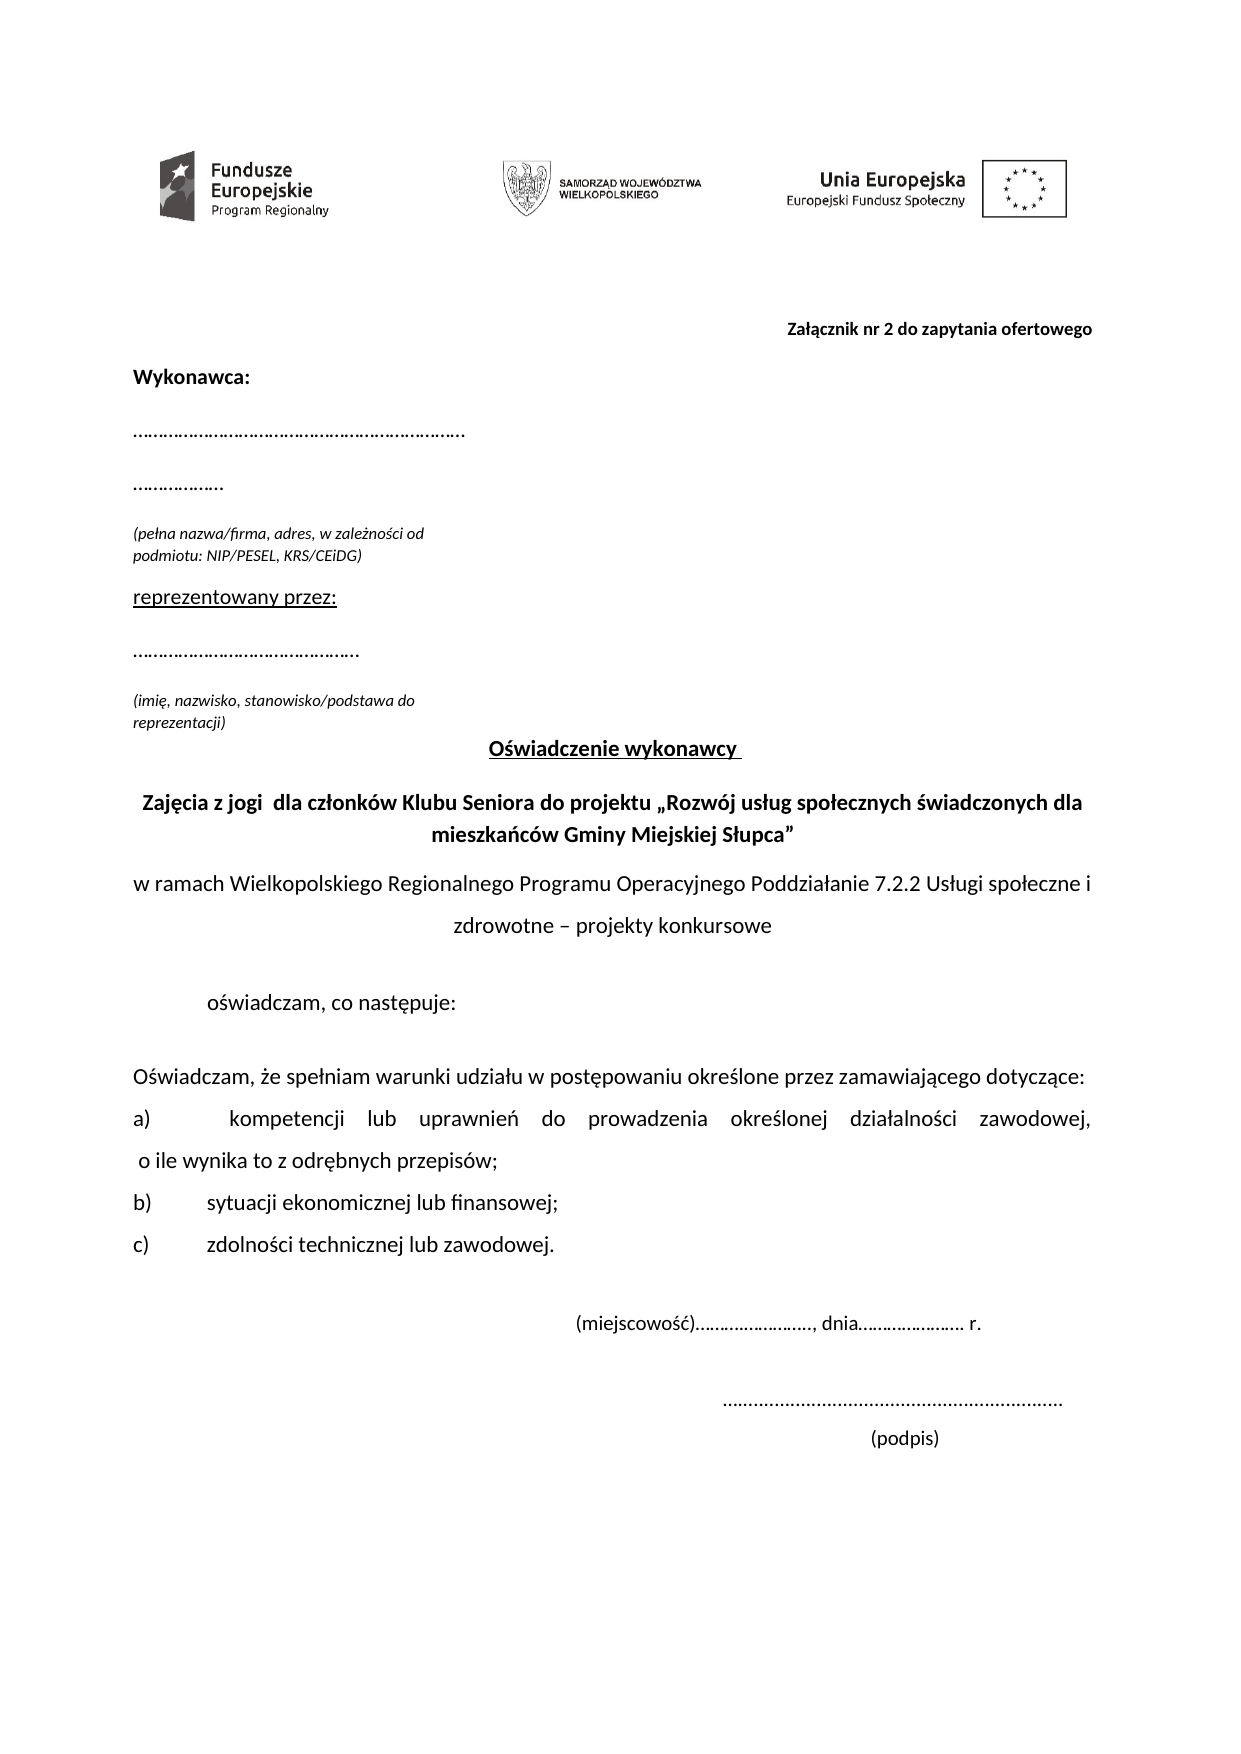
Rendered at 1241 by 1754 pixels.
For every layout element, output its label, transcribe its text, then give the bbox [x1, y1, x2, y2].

text (imię, nazwisko, stanowisko/podstawa do reprezentacji) [133, 690, 472, 732]
text (miejscowość)……….………….., dnia…………………. r. [502, 1310, 1093, 1336]
text b) sytuacji ekonomicznej lub finansowej; [133, 1188, 1093, 1216]
text (podpis) [797, 1425, 1093, 1450]
text Załącznik nr 2 do zapytania ofertowego [679, 317, 1093, 340]
text reprezentowany przez: [133, 583, 1093, 610]
text Oświadczenie wykonawcy [133, 734, 1093, 762]
text (pełna nazwa/firma, adres, w zależności od podmiotu: NIP/PESEL, KRS/CEiDG) [133, 523, 472, 565]
text Zajęcia z jogi dla członków Klubu Seniora do projektu „Rozwój usług społecznych świadczonych dla mieszkańców Gminy Miejskiej Słupca” [133, 788, 1093, 848]
text Oświadczam, że spełniam warunki udziału w postępowaniu określone przez zamawiającego dotyczące: [133, 1062, 1093, 1090]
text ….............................................................. [723, 1387, 1093, 1412]
text ……………………………………… [133, 637, 472, 663]
text ………………………………………………………………………… [133, 416, 472, 496]
text c) zdolności technicznej lub zawodowej. [133, 1230, 1093, 1258]
text oświadczam, co następuje: [133, 988, 1093, 1016]
text w ramach Wielkopolskiego Regionalnego Programu Operacyjnego Poddziałanie 7.2.2 Usługi społeczne i zdrowotne – projekty konkursowe [133, 869, 1093, 939]
text a) kompetencji lub uprawnień do prowadzenia określonej działalności zawodowej, o ile wynika to z odrębnych przepisów; [133, 1104, 1093, 1174]
text Wykonawca: [133, 363, 1093, 389]
picture [141, 142, 1084, 236]
